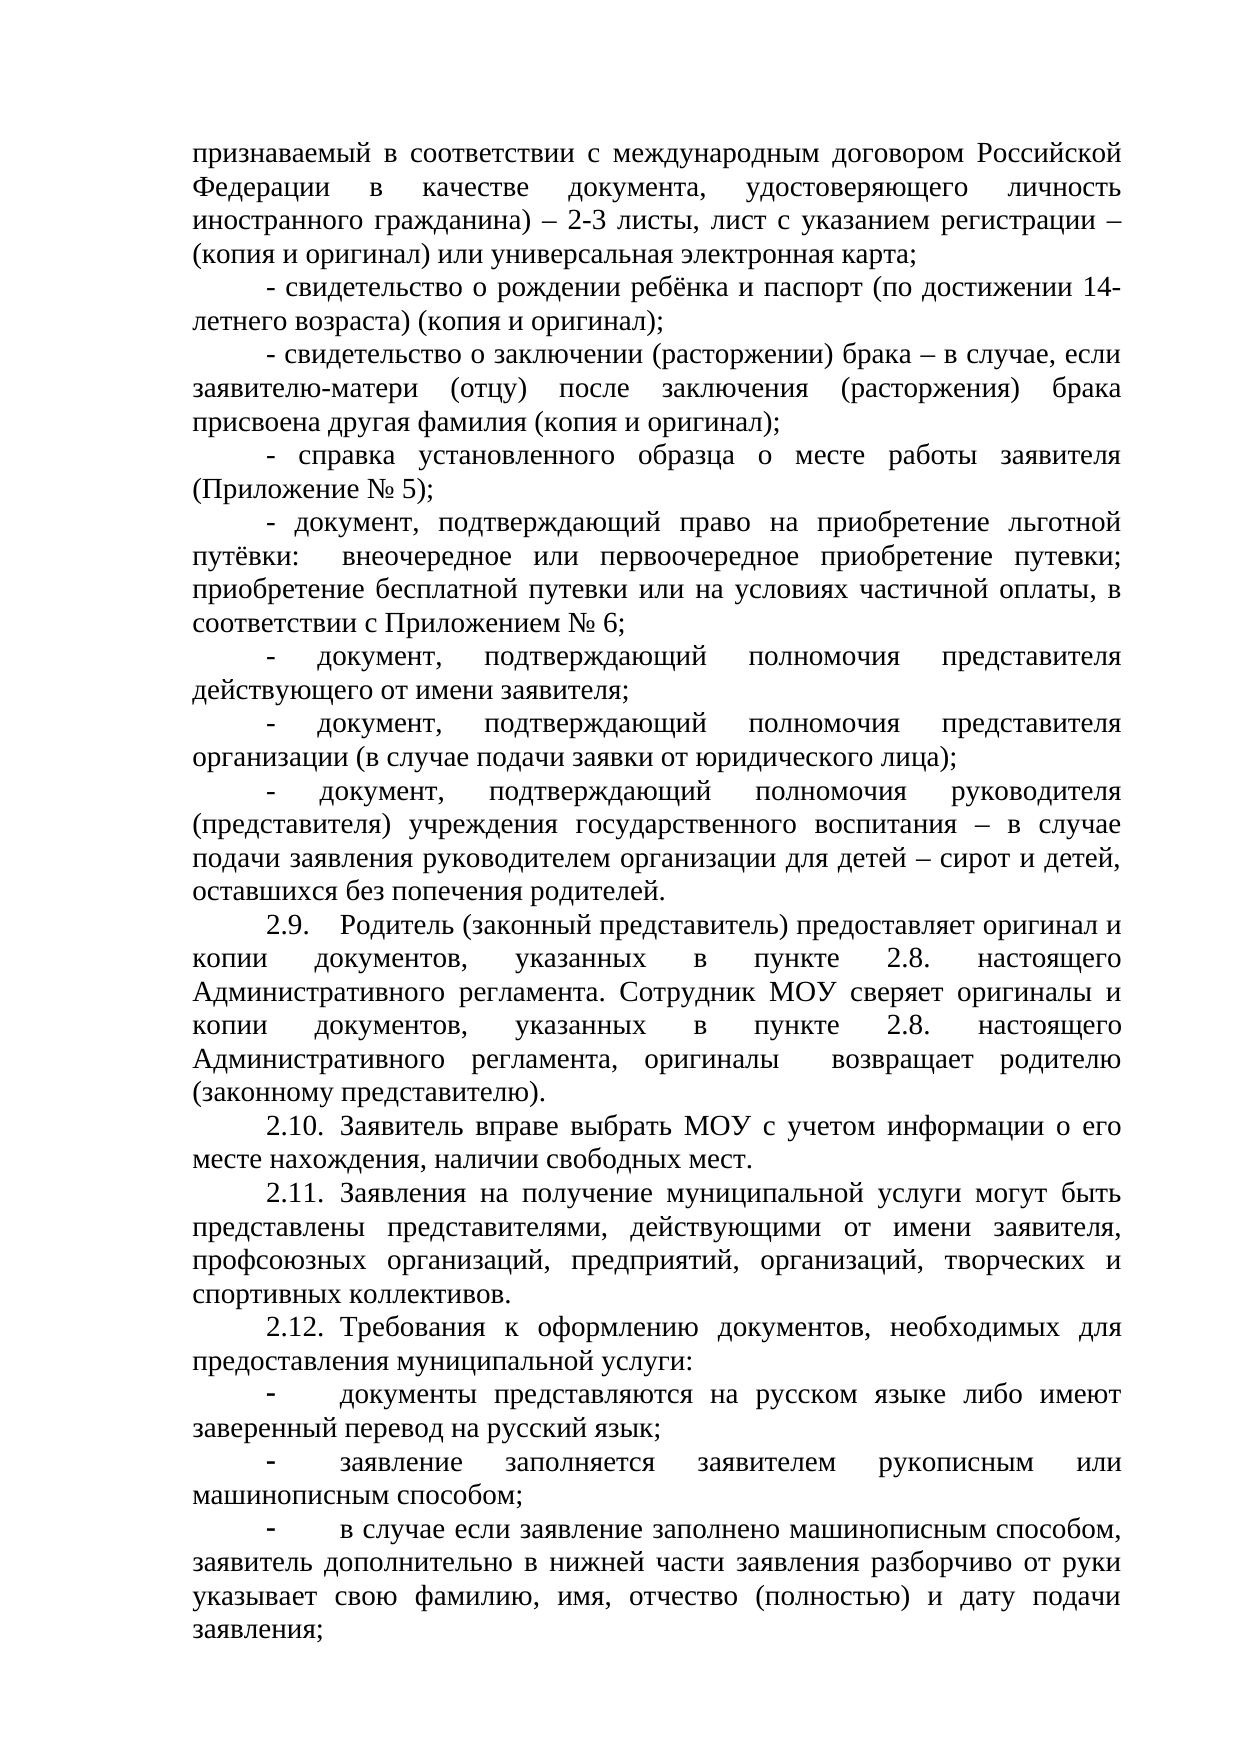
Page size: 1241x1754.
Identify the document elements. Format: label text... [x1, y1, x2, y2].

text - документ, подтверждающий полномочия представителя действующего от имени заявителя; [192, 638, 1122, 706]
list в случае если заявление заполнено машинописным способом, заявитель дополнительно в нижней части заявления разборчиво от руки указывает свою фамилию, имя, отчество (полностью) и дату подачи заявления; [192, 1511, 1122, 1645]
text - свидетельство о заключении (расторжении) брака – в случае, если заявителю-матери (отцу) после заключения (расторжения) брака присвоена другая фамилия (копия и оригинал); [192, 337, 1122, 437]
list Заявления на получение муниципальной услуги могут быть представлены представителями, действующими от имени заявителя, профсоюзных организаций, предприятий, организаций, творческих и спортивных коллективов. [192, 1175, 1122, 1309]
list Требования к оформлению документов, необходимых для предоставления муниципальной услуги: [192, 1309, 1122, 1376]
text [192, 135, 1122, 269]
text - документ, подтверждающий полномочия руководителя (представителя) учреждения государственного воспитания – в случае подачи заявления руководителем организации для детей – сирот и детей, оставшихся без попечения родителей. [192, 773, 1122, 907]
text - документ, подтверждающий полномочия представителя организации (в случае подачи заявки от юридического лица); [192, 706, 1122, 773]
list Заявитель вправе выбрать МОУ с учетом информации о его месте нахождения, наличии свободных мест. [192, 1108, 1122, 1175]
text - свидетельство о рождении ребёнка и паспорт (по достижении 14-летнего возраста) (копия и оригинал); [192, 269, 1122, 337]
list заявление заполняется заявителем рукописным или машинописным способом; [192, 1444, 1122, 1511]
text - справка установленного образца о месте работы заявителя (Приложение № 5); [192, 437, 1122, 504]
text - документ, подтверждающий право на приобретение льготной путёвки: внеочередное или первоочередное приобретение путевки; приобретение бесплатной путевки или на условиях частичной оплаты, в соответствии с Приложением № 6; [192, 504, 1122, 638]
list документы представляются на русском языке либо имеют заверенный перевод на русский язык; [192, 1376, 1122, 1444]
list Родитель (законный представитель) предоставляет оригинал и копии документов, указанных в пункте 2.8. настоящего Административного регламента. Сотрудник МОУ сверяет оригиналы и копии документов, указанных в пункте 2.8. настоящего Административного регламента, оригиналы возвращает родителю (законному представителю). [192, 907, 1122, 1108]
